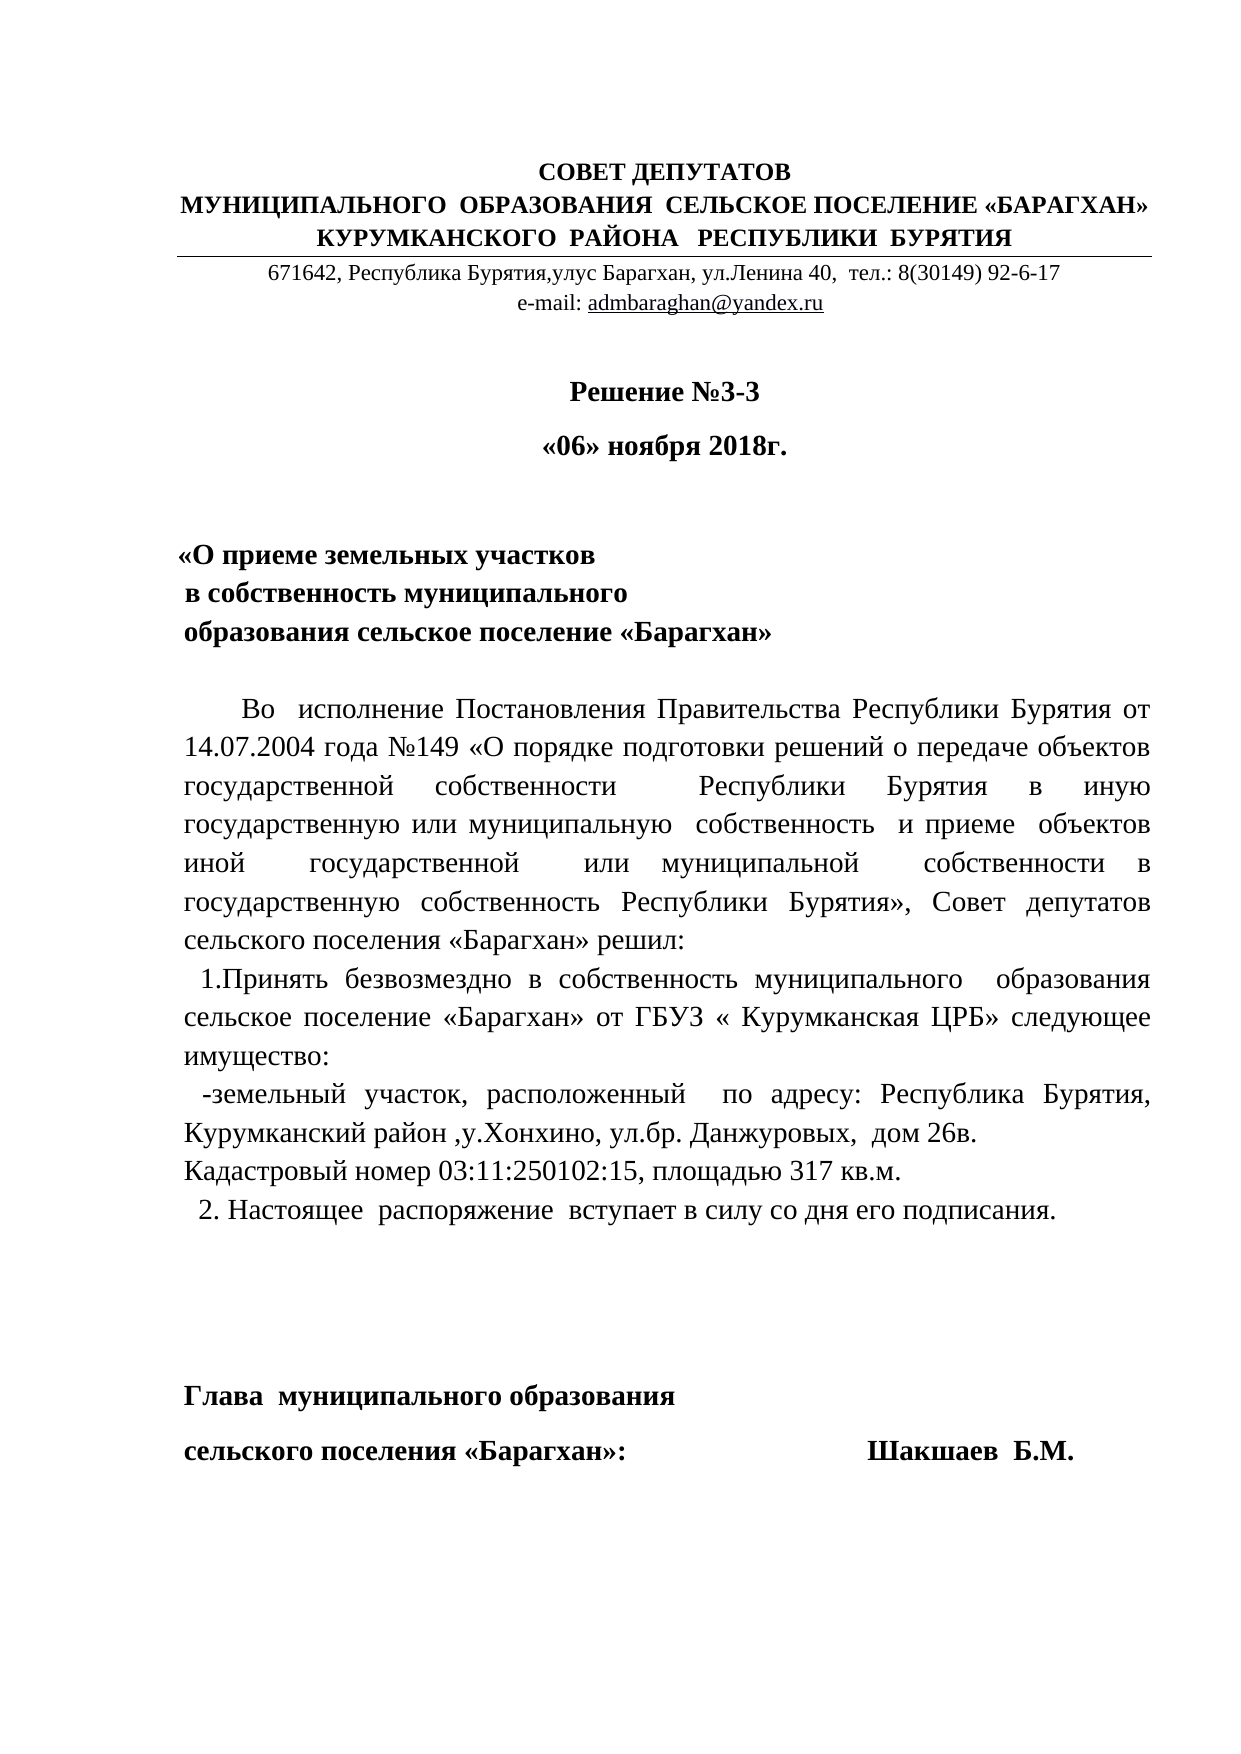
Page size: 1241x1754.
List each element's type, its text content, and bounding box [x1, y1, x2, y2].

text 2. Настоящее распоряжение вступает в силу со дня его подписания. [183, 1192, 1152, 1226]
text e-mail: admbaraghan@yandex.ru [177, 289, 1152, 315]
text образования сельское поселение «Барагхан» [183, 614, 1152, 647]
text -земельный участок, расположенный по адресу: Республика Бурятия, Курумканский район ,у.Хонхино, ул.бр. Данжуровых, дом 26в. [183, 1076, 1152, 1148]
text СОВЕТ ДЕПУТАТОВ [177, 157, 1152, 185]
text МУНИЦИПАЛЬНОГО ОБРАЗОВАНИЯ СЕЛЬСКОЕ ПОСЕЛЕНИЕ «БАРАГХАН» [177, 190, 1152, 218]
text «О приеме земельных участков [177, 537, 1152, 570]
text Глава муниципального образования [183, 1378, 1152, 1412]
text КУРУМКАНСКОГО РАЙОНА РЕСПУБЛИКИ БУРЯТИЯ [177, 223, 1152, 251]
text сельского поселения «Барагхан»: Шакшаев Б.М. [183, 1433, 1152, 1466]
text Кадастровый номер 03:11:250102:15, площадью 317 кв.м. [183, 1153, 1152, 1187]
text Во исполнение Постановления Правительства Республики Бурятия от 14.07.2004 года №149 «О порядке подготовки решений о передаче объектов государственной собственности Республики Бурятия в иную государственную или муниципальную собственность и приеме объектов иной государственной или муниципальной собственности в государственную собственность Республики Бурятия», Совет депутатов сельского поселения «Барагхан» решил: [183, 691, 1152, 956]
text 671642, Республика Бурятия,улус Барагхан, ул.Ленина 40, тел.: 8(30149) 92-6-17 [177, 257, 1152, 285]
text в собственность муниципального [177, 575, 1152, 609]
text 1.Принять безвозмездно в собственность муниципального образования сельское поселение «Барагхан» от ГБУЗ « Курумканская ЦРБ» следующее имущество: [183, 961, 1152, 1071]
text «06» ноября 2018г. [177, 428, 1152, 462]
text Решение №3-3 [177, 374, 1152, 407]
